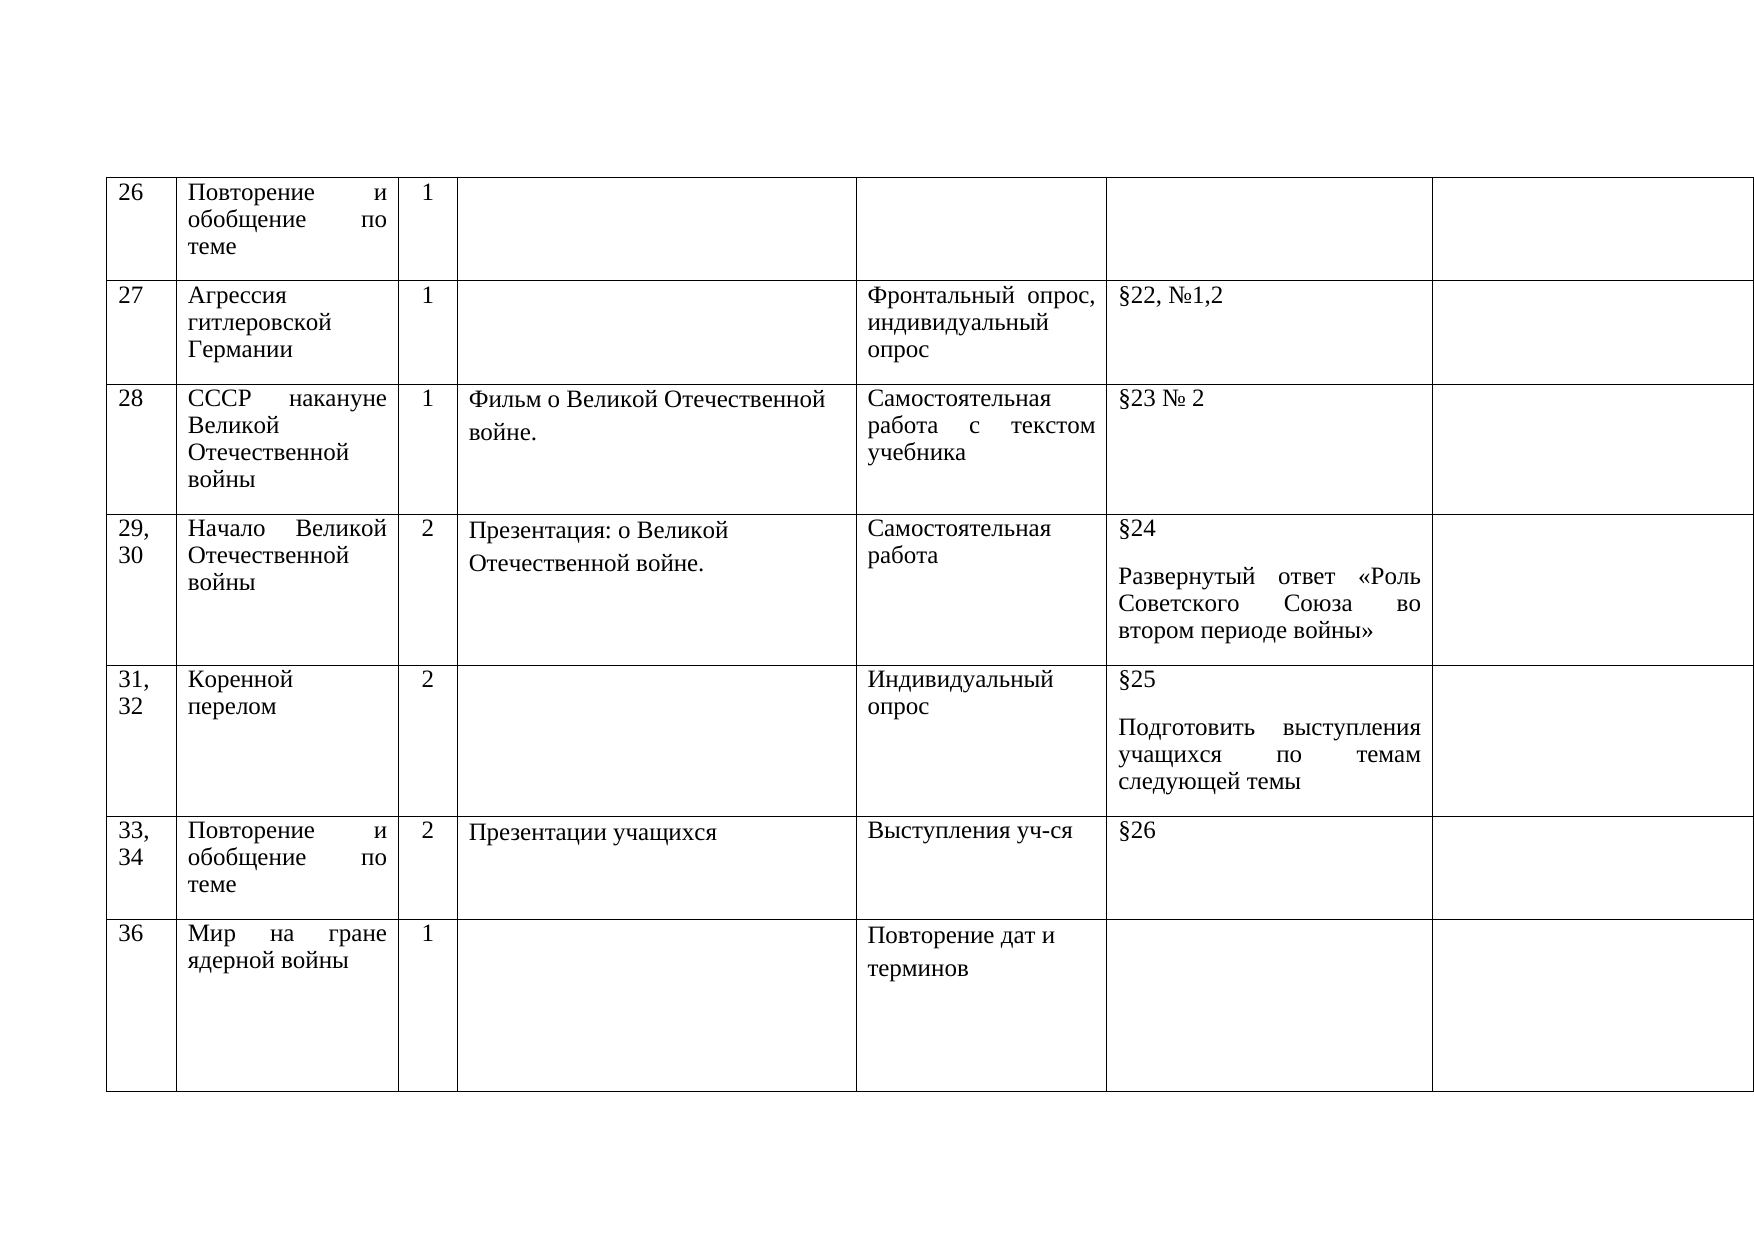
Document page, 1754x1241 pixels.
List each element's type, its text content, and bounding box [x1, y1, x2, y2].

table_cell [1433, 515, 1753, 665]
table_cell Индивидуальный опрос [857, 666, 1106, 816]
table_cell Презентации учащихся [458, 817, 856, 919]
table_cell 1 [399, 178, 457, 280]
table_cell 29, 30 [107, 515, 176, 665]
table_cell §25 Подготовить выступления учащихся по темам следующей темы [1107, 666, 1432, 816]
table_cell Выступления уч-ся [857, 817, 1106, 919]
table_cell 2 [399, 666, 457, 816]
table_cell [458, 178, 856, 280]
table_cell Самостоятельная работа [857, 515, 1106, 665]
table_cell 1 [399, 920, 457, 1091]
table_cell [458, 666, 856, 816]
table_cell 2 [399, 817, 457, 919]
table_cell Презентация: о Великой Отечественной войне. [458, 515, 856, 665]
table_cell [1433, 178, 1753, 280]
table_cell [458, 281, 856, 383]
table_cell [458, 920, 856, 1091]
table_cell Мир на гране ядерной войны [177, 920, 398, 1091]
table_cell 31, 32 [107, 666, 176, 816]
table_cell 27 [107, 281, 176, 383]
table_cell [1433, 920, 1753, 1091]
table_cell Повторение и обобщение по теме [177, 817, 398, 919]
table_cell [1433, 666, 1753, 816]
table_cell [1433, 817, 1753, 919]
table_cell Фронтальный опрос, индивидуальный опрос [857, 281, 1106, 383]
table_cell Самостоятельная работа с текстом учебника [857, 385, 1106, 514]
table_cell §24 Развернутый ответ «Роль Советского Союза во втором периоде войны» [1107, 515, 1432, 665]
table_cell Повторение дат и терминов [857, 920, 1106, 1091]
table_cell 36 [107, 920, 176, 1091]
table_cell [1107, 178, 1432, 280]
table_cell Агрессия гитлеровской Германии [177, 281, 398, 383]
table_cell 33, 34 [107, 817, 176, 919]
table_cell §23 № 2 [1107, 385, 1432, 514]
table_cell Повторение и обобщение по теме [177, 178, 398, 280]
table_cell Фильм о Великой Отечественной войне. [458, 385, 856, 514]
table_cell Коренной перелом [177, 666, 398, 816]
table_cell 26 [107, 178, 176, 280]
table_cell СССР накануне Великой Отечественной войны [177, 385, 398, 514]
table_cell 28 [107, 385, 176, 514]
table_cell §26 [1107, 817, 1432, 919]
table_cell 2 [399, 515, 457, 665]
table_cell [1107, 920, 1432, 1091]
table_cell [857, 178, 1106, 280]
table_cell 1 [399, 385, 457, 514]
table_cell [1433, 385, 1753, 514]
table_cell §22, №1,2 [1107, 281, 1432, 383]
table_cell Начало Великой Отечественной войны [177, 515, 398, 665]
table_cell [1433, 281, 1753, 383]
table_cell 1 [399, 281, 457, 383]
